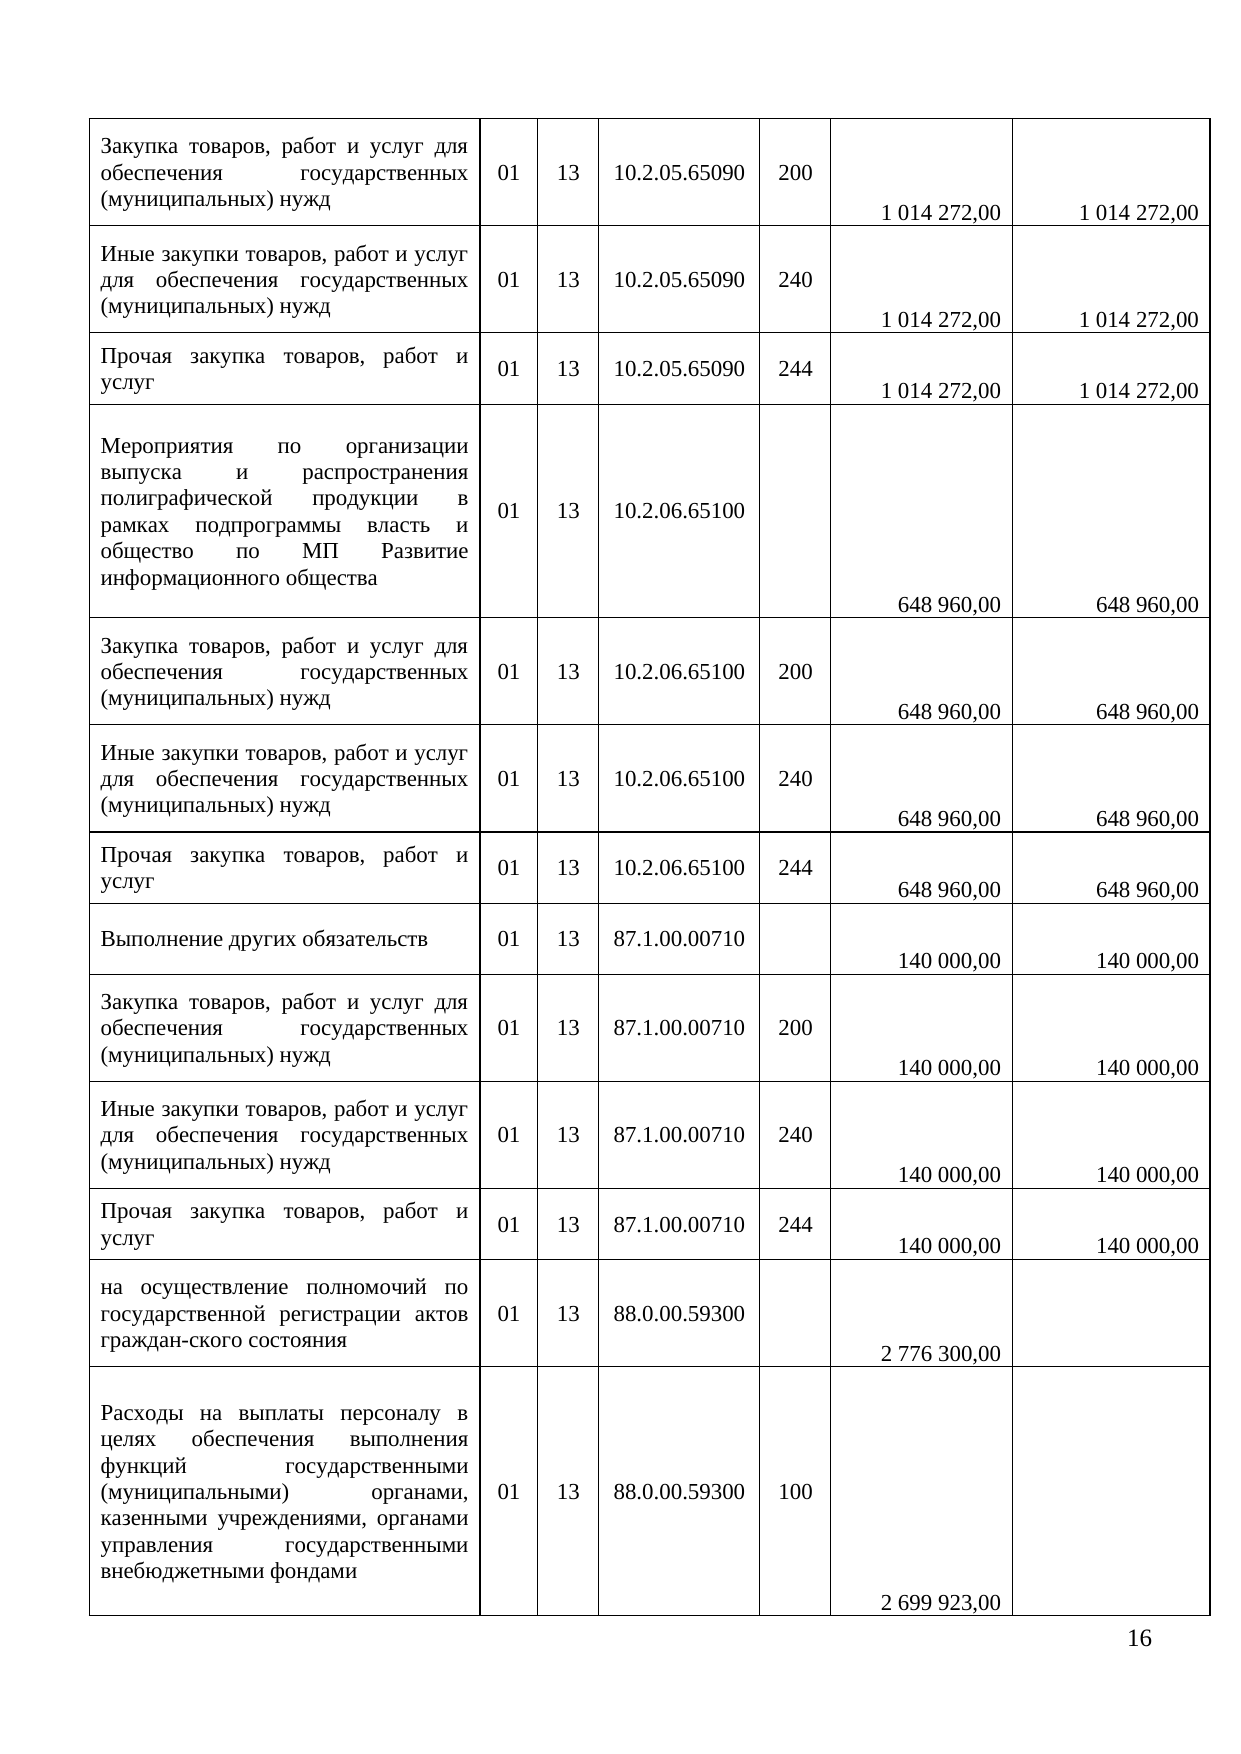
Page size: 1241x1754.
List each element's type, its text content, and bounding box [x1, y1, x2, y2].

table_cell 01 [481, 1082, 537, 1188]
table_cell 140 000,00 [1013, 975, 1209, 1081]
table_cell Закупка товаров, работ и услуг для обеспечения государственных (муниципальных) нужд [90, 975, 479, 1081]
table_cell [1013, 1260, 1209, 1366]
table_cell 01 [481, 1260, 537, 1366]
table_cell [760, 1260, 830, 1366]
table_cell Мероприятия по организации выпуска и распространения полиграфической продукции в рамках подпрограммы власть и общество по МП Развитие информационного общества [90, 405, 479, 617]
table_cell 100 [760, 1367, 830, 1615]
table_cell 2 776 300,00 [831, 1260, 1012, 1366]
table_cell 13 [538, 725, 598, 831]
table_cell 1 014 272,00 [1013, 119, 1209, 225]
table_cell 10.2.05.65090 [599, 119, 759, 225]
table_cell 13 [538, 975, 598, 1081]
table_cell 1 014 272,00 [1013, 333, 1209, 403]
table_cell Иные закупки товаров, работ и услуг для обеспечения государственных (муниципальных) нужд [90, 1082, 479, 1188]
table_cell Прочая закупка товаров, работ и услуг [90, 833, 479, 902]
table_cell 200 [760, 975, 830, 1081]
table_cell [760, 904, 830, 974]
table_cell 1 014 272,00 [831, 333, 1012, 403]
table_cell [1013, 1367, 1209, 1615]
table_cell 240 [760, 1082, 830, 1188]
table_cell 01 [481, 333, 537, 403]
table_cell 648 960,00 [831, 618, 1012, 724]
table_cell Иные закупки товаров, работ и услуг для обеспечения государственных (муниципальных) нужд [90, 226, 479, 332]
table_cell 140 000,00 [831, 904, 1012, 974]
table_cell 648 960,00 [831, 725, 1012, 831]
table_cell 648 960,00 [1013, 833, 1209, 902]
table_cell 2 699 923,00 [831, 1367, 1012, 1615]
table_cell 140 000,00 [1013, 904, 1209, 974]
table_cell 01 [481, 1189, 537, 1259]
table_cell 10.2.06.65100 [599, 618, 759, 724]
table_cell 01 [481, 904, 537, 974]
table_cell Расходы на выплаты персоналу в целях обеспечения выполнения функций государственными (муниципальными) органами, казенными учреждениями, органами управления государственными внебюджетными фондами [90, 1367, 479, 1615]
table_cell 10.2.05.65090 [599, 333, 759, 403]
table_cell 140 000,00 [831, 1082, 1012, 1188]
table_cell 1 014 272,00 [1013, 226, 1209, 332]
table_cell 13 [538, 226, 598, 332]
table_cell 13 [538, 119, 598, 225]
table_cell 88.0.00.59300 [599, 1367, 759, 1615]
table_cell 140 000,00 [1013, 1082, 1209, 1188]
table_cell [760, 405, 830, 617]
table_cell 87.1.00.00710 [599, 1082, 759, 1188]
table_cell 200 [760, 119, 830, 225]
table_cell Закупка товаров, работ и услуг для обеспечения государственных (муниципальных) нужд [90, 119, 479, 225]
table_cell 10.2.06.65100 [599, 405, 759, 617]
table_cell 13 [538, 833, 598, 902]
table_cell 140 000,00 [831, 975, 1012, 1081]
table_cell 1 014 272,00 [831, 226, 1012, 332]
table_cell 240 [760, 725, 830, 831]
table_cell 648 960,00 [1013, 405, 1209, 617]
table_cell 01 [481, 1367, 537, 1615]
table_cell 01 [481, 725, 537, 831]
table_cell 648 960,00 [1013, 618, 1209, 724]
table_cell 88.0.00.59300 [599, 1260, 759, 1366]
table_cell 10.2.06.65100 [599, 833, 759, 902]
table_cell 140 000,00 [1013, 1189, 1209, 1259]
table_cell 87.1.00.00710 [599, 904, 759, 974]
table_cell Прочая закупка товаров, работ и услуг [90, 1189, 479, 1259]
table_cell 13 [538, 1260, 598, 1366]
table_cell 244 [760, 333, 830, 403]
table_cell Закупка товаров, работ и услуг для обеспечения государственных (муниципальных) нужд [90, 618, 479, 724]
table_cell 13 [538, 904, 598, 974]
table_cell 01 [481, 405, 537, 617]
table_cell 200 [760, 618, 830, 724]
table_cell 01 [481, 119, 537, 225]
table_cell 01 [481, 833, 537, 902]
table_cell 13 [538, 618, 598, 724]
table_cell 13 [538, 1082, 598, 1188]
table_cell на осуществление полномочий по государственной регистрации актов граждан-ского состояния [90, 1260, 479, 1366]
table_cell 10.2.06.65100 [599, 725, 759, 831]
table_cell 140 000,00 [831, 1189, 1012, 1259]
table_cell Выполнение других обязательств [90, 904, 479, 974]
table_cell 1 014 272,00 [831, 119, 1012, 225]
table_cell 648 960,00 [1013, 725, 1209, 831]
table_cell 01 [481, 975, 537, 1081]
table_cell 648 960,00 [831, 405, 1012, 617]
table_cell 244 [760, 1189, 830, 1259]
table_cell 13 [538, 1367, 598, 1615]
table_cell Иные закупки товаров, работ и услуг для обеспечения государственных (муниципальных) нужд [90, 725, 479, 831]
table_cell 01 [481, 618, 537, 724]
table_cell 01 [481, 226, 537, 332]
table_cell 87.1.00.00710 [599, 1189, 759, 1259]
table_cell 13 [538, 1189, 598, 1259]
table_cell 648 960,00 [831, 833, 1012, 902]
table_cell 240 [760, 226, 830, 332]
table_cell 10.2.05.65090 [599, 226, 759, 332]
table_cell Прочая закупка товаров, работ и услуг [90, 333, 479, 403]
table_cell 13 [538, 333, 598, 403]
table_cell 87.1.00.00710 [599, 975, 759, 1081]
table_cell 244 [760, 833, 830, 902]
table_cell 13 [538, 405, 598, 617]
